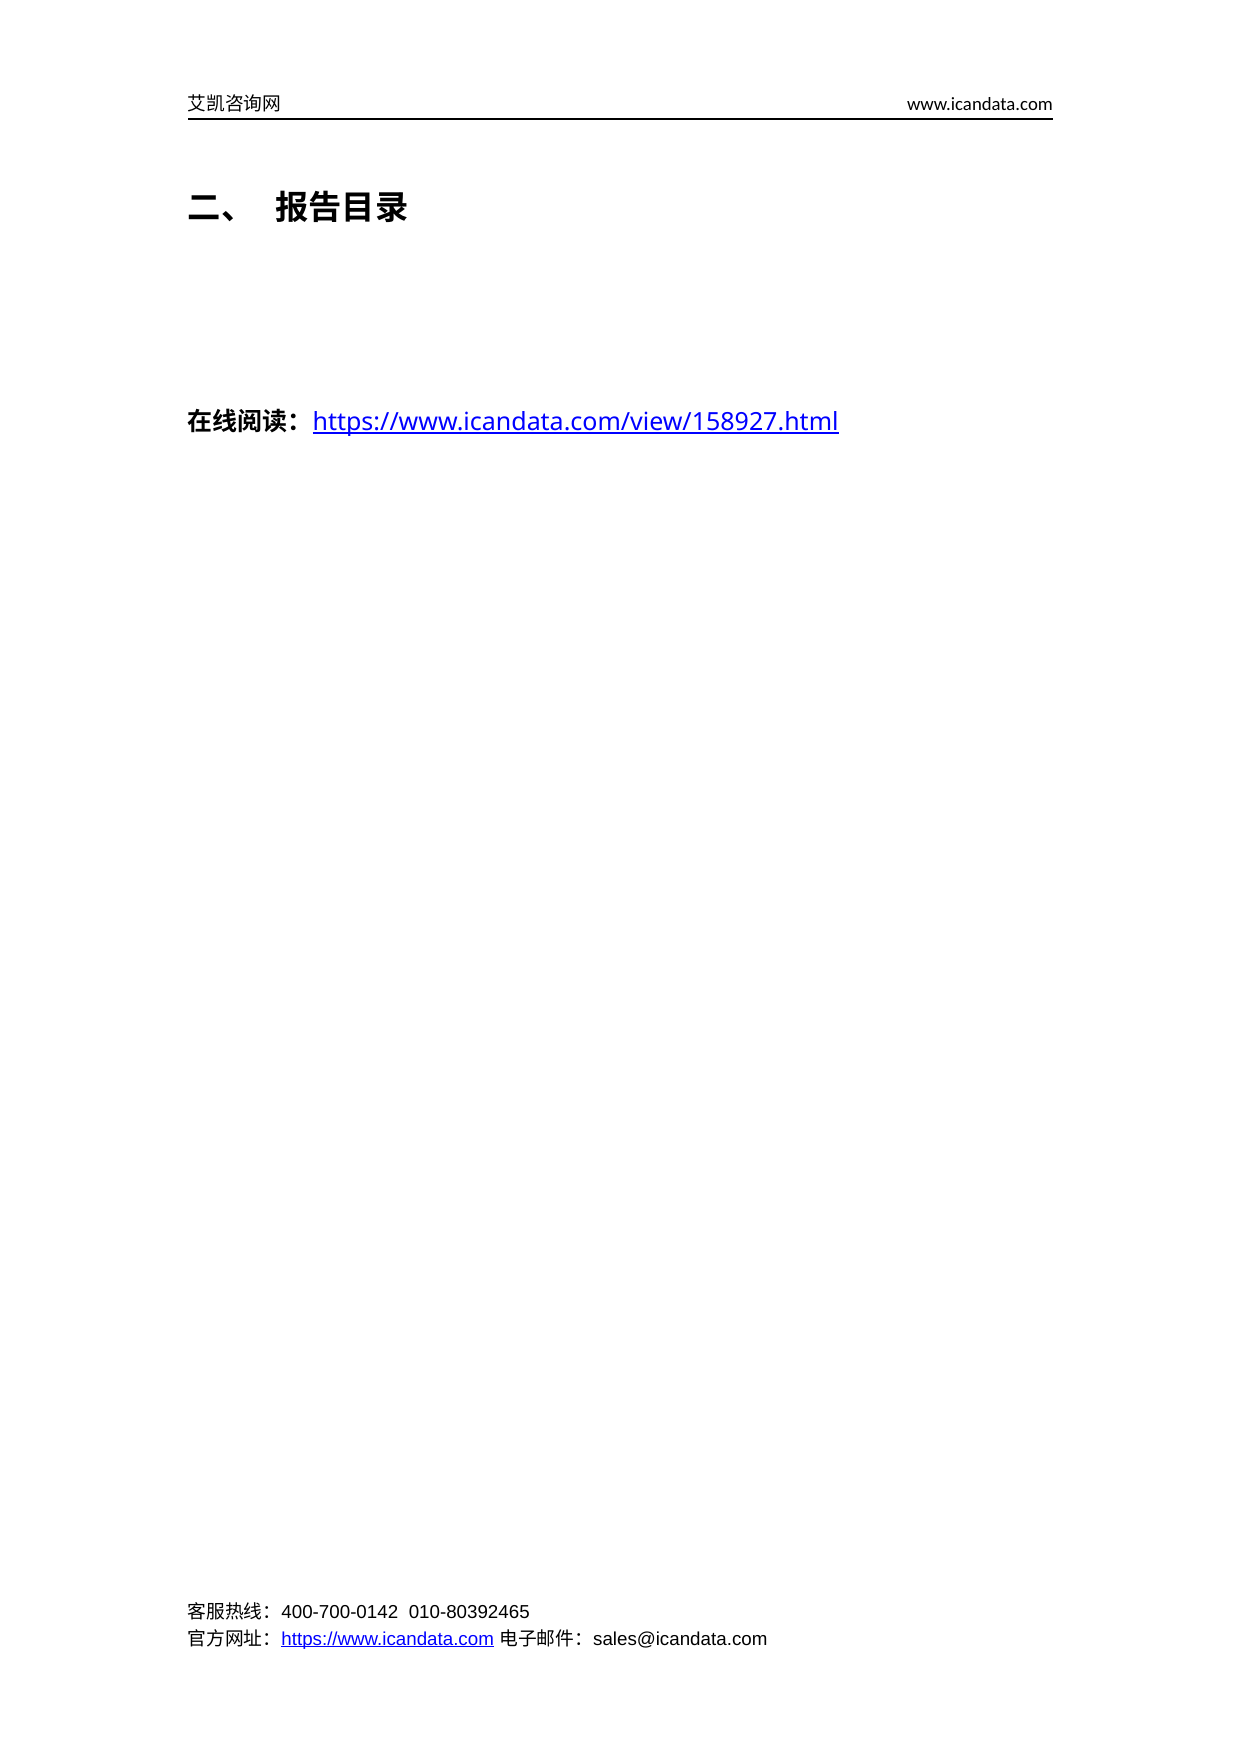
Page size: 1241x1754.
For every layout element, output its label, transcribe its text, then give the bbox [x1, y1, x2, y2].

text 在线阅读：https://www.icandata.com/view/158927.html [187, 387, 1053, 452]
subtitle 报告目录 [187, 172, 1053, 237]
